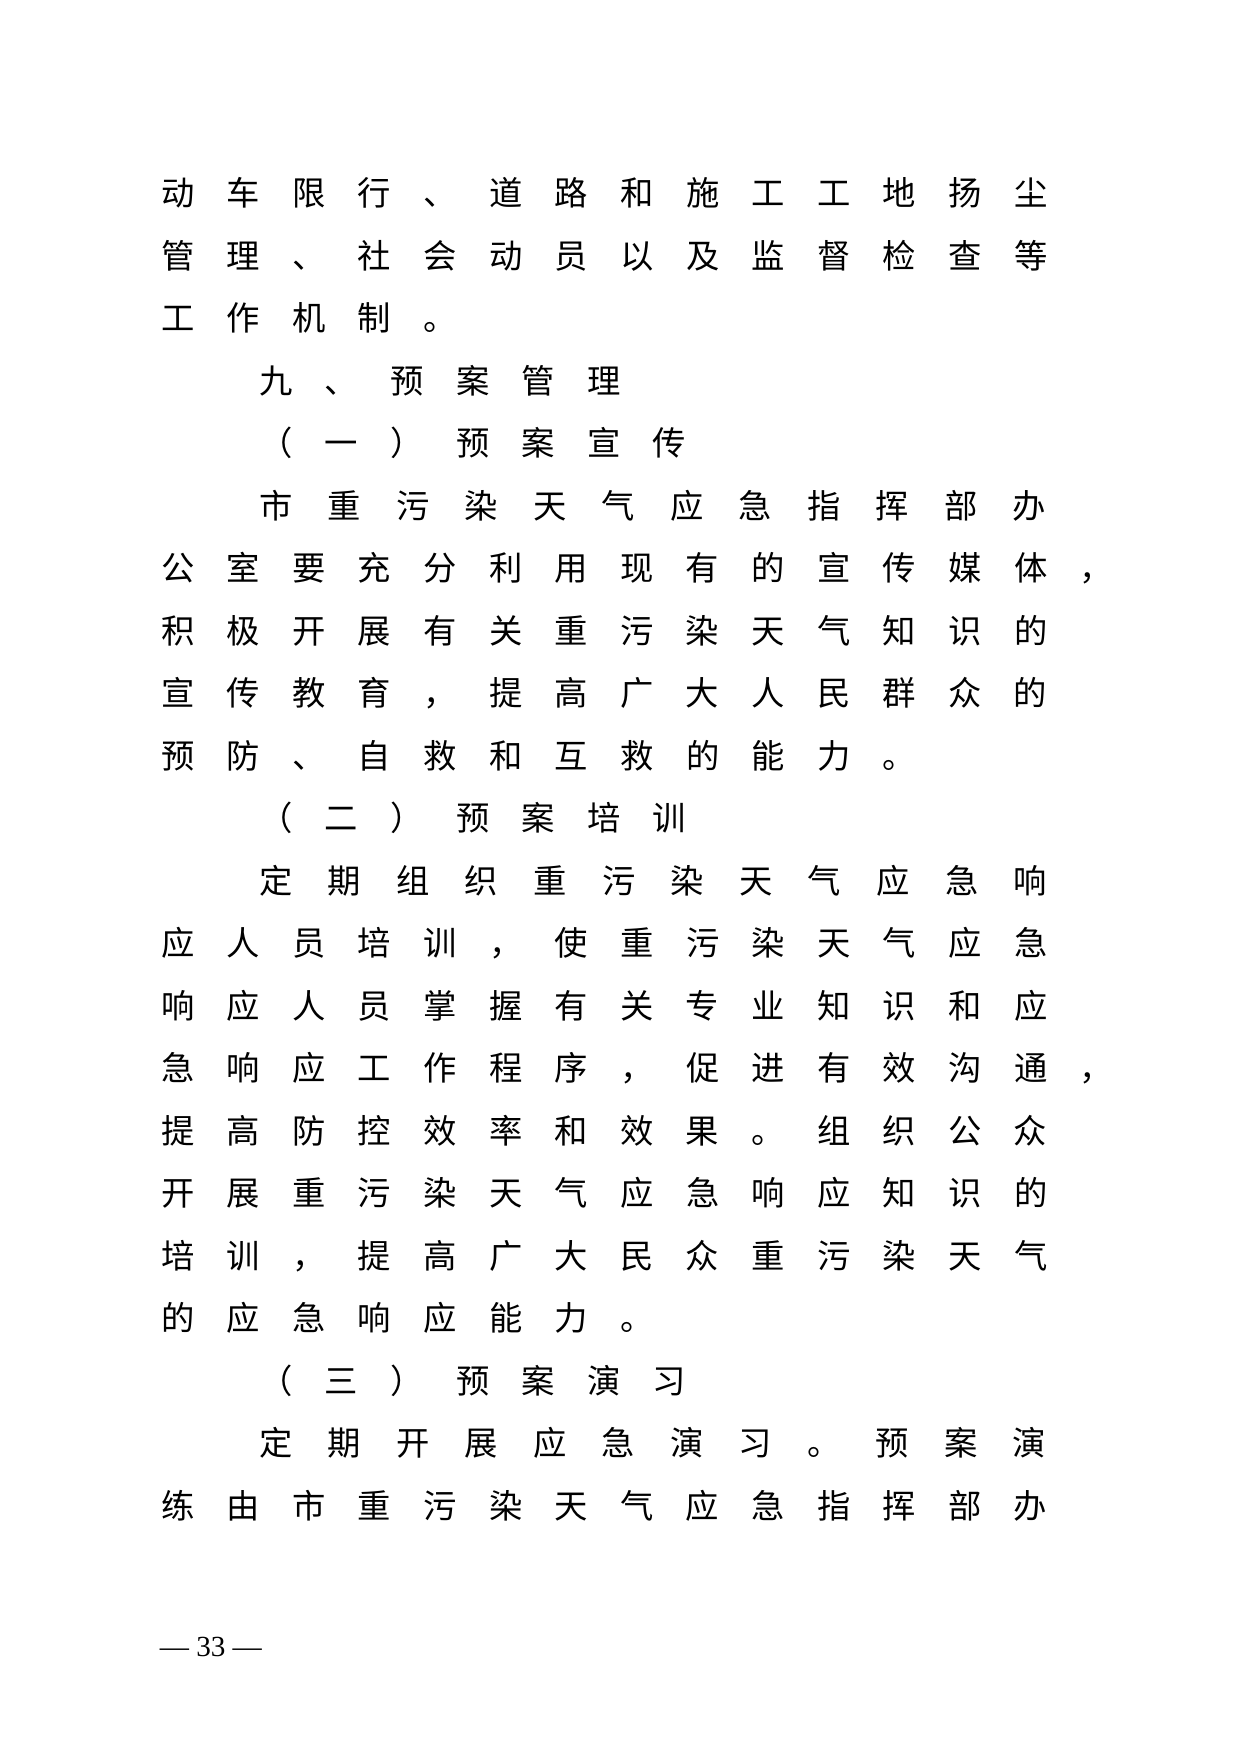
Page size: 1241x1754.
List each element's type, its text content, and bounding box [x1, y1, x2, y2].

text 九、预案管理 [161, 347, 1079, 410]
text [161, 160, 1079, 347]
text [161, 1410, 1079, 1535]
text （二）预案培训 [161, 785, 1079, 847]
text （一）预案宣传 [161, 410, 1079, 472]
text 定期组织重污染天气应急响应人员培训，使重污染天气应急响应人员掌握有关专业知识和应急响应工作程序，促进有效沟通，提高防控效率和效果。组织公众开展重污染天气应急响应知识的培训，提高广大民众重污染天气的应急响应能力。 [161, 847, 1079, 1347]
text 市重污染天气应急指挥部办公室要充分利用现有的宣传媒体，积极开展有关重污染天气知识的宣传教育，提高广大人民群众的预防、自救和互救的能力。 [161, 472, 1079, 785]
text （三）预案演习 [161, 1347, 1079, 1410]
